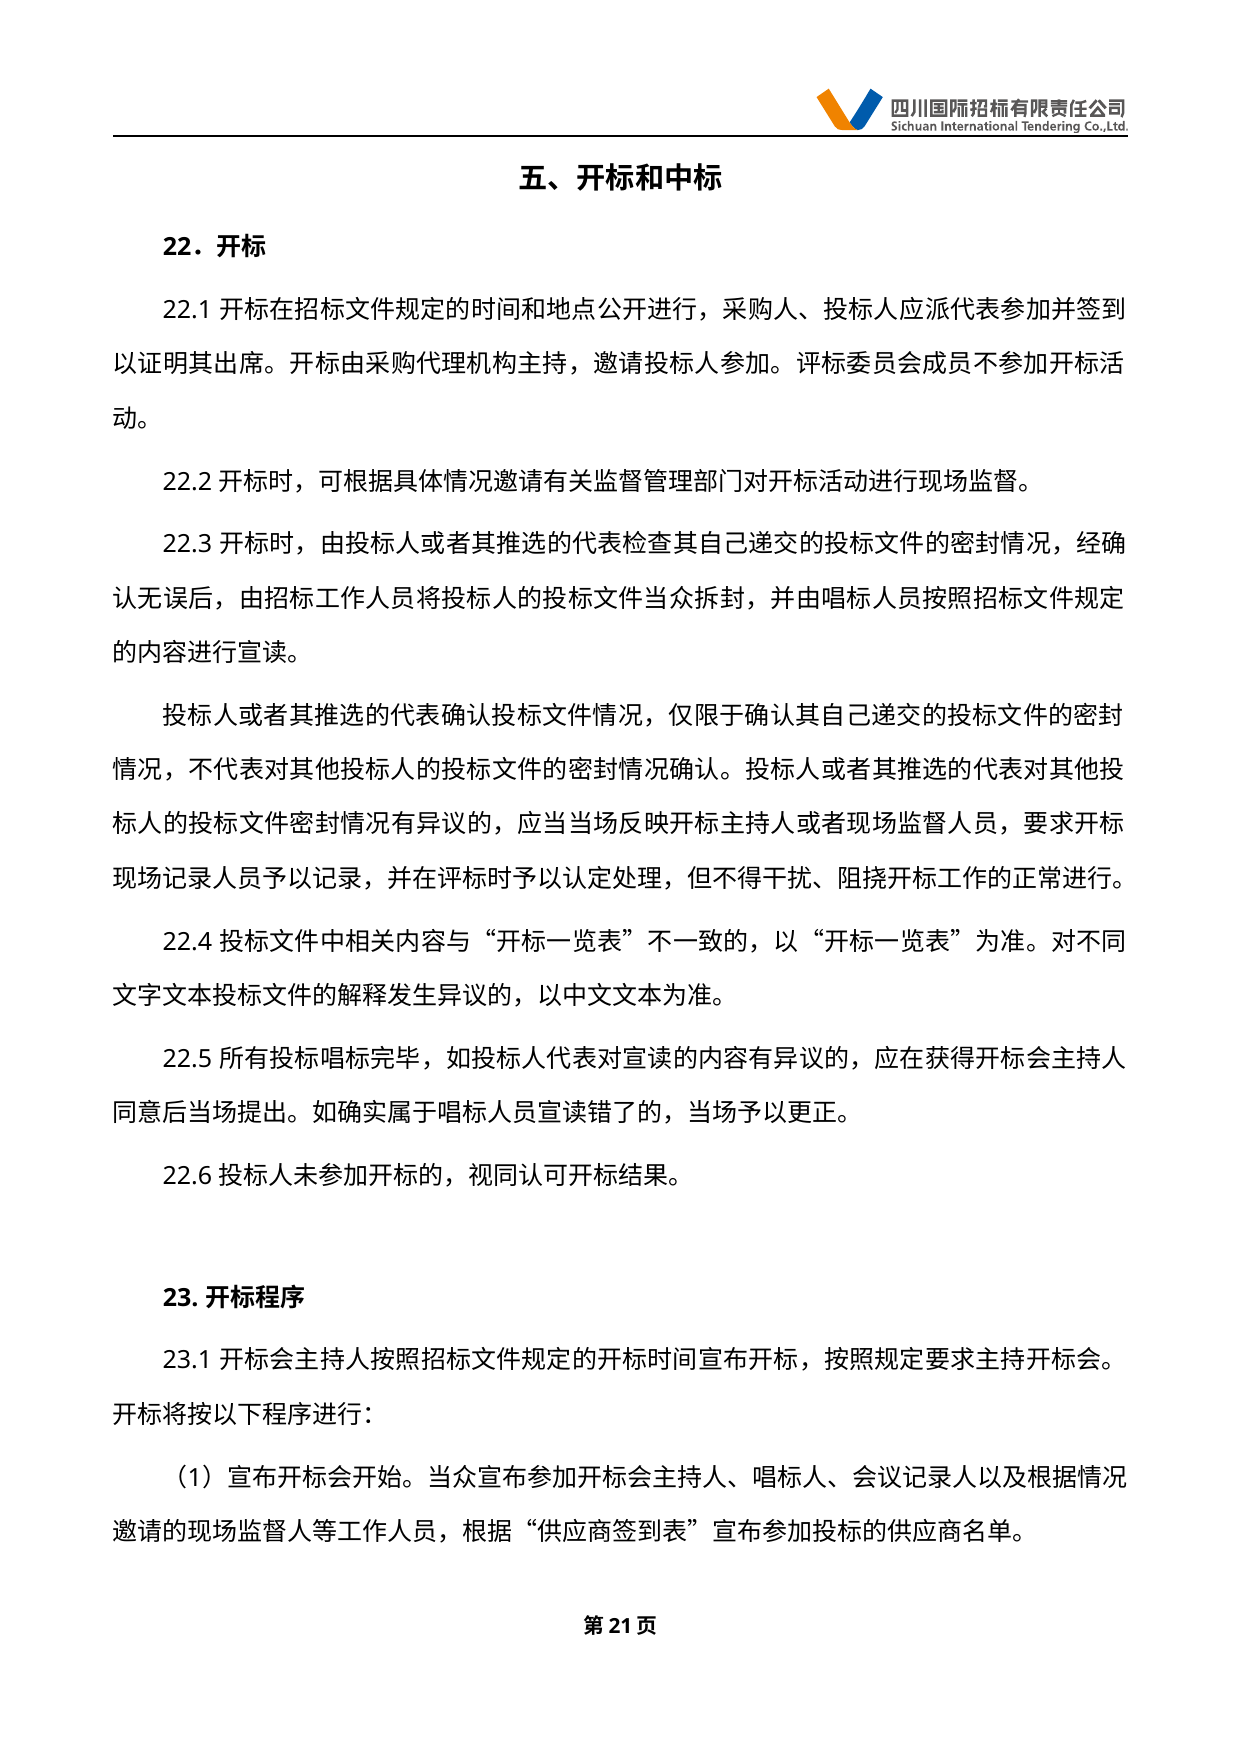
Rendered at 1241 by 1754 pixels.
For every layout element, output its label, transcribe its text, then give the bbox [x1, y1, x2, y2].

subtitle 22．开标 [112, 227, 1128, 263]
subtitle 五、开标和中标 [112, 155, 1128, 197]
subtitle 23. 开标程序 [112, 1277, 1128, 1313]
text 22.2 开标时，可根据具体情况邀请有关监督管理部门对开标活动进行现场监督。 [112, 461, 1128, 497]
text 22.5 所有投标唱标完毕，如投标人代表对宣读的内容有异议的，应在获得开标会主持人同意后当场提出。如确实属于唱标人员宣读错了的，当场予以更正。 [112, 1038, 1128, 1129]
text 投标人或者其推选的代表确认投标文件情况，仅限于确认其自己递交的投标文件的密封情况，不代表对其他投标人的投标文件的密封情况确认。投标人或者其推选的代表对其他投标人的投标文件密封情况有异议的，应当当场反映开标主持人或者现场监督人员，要求开标现场记录人员予以记录，并在评标时予以认定处理，但不得干扰、阻挠开标工作的正常进行。 [112, 695, 1128, 894]
text 22.3 开标时，由投标人或者其推选的代表检查其自己递交的投标文件的密封情况，经确认无误后，由招标工作人员将投标人的投标文件当众拆封，并由唱标人员按照招标文件规定的内容进行宣读。 [112, 524, 1128, 669]
text 22.1 开标在招标文件规定的时间和地点公开进行，采购人、投标人应派代表参加并签到以证明其出席。开标由采购代理机构主持，邀请投标人参加。评标委员会成员不参加开标活动。 [112, 289, 1128, 434]
text 22.4 投标文件中相关内容与“开标一览表”不一致的，以“开标一览表”为准。对不同文字文本投标文件的解释发生异议的，以中文文本为准。 [112, 921, 1128, 1012]
text 23.1 开标会主持人按照招标文件规定的开标时间宣布开标，按照规定要求主持开标会。开标将按以下程序进行： [112, 1340, 1128, 1431]
text （1）宣布开标会开始。当众宣布参加开标会主持人、唱标人、会议记录人以及根据情况邀请的现场监督人等工作人员，根据“供应商签到表”宣布参加投标的供应商名单。 [112, 1457, 1128, 1548]
text 22.6 投标人未参加开标的，视同认可开标结果。 [112, 1155, 1128, 1191]
